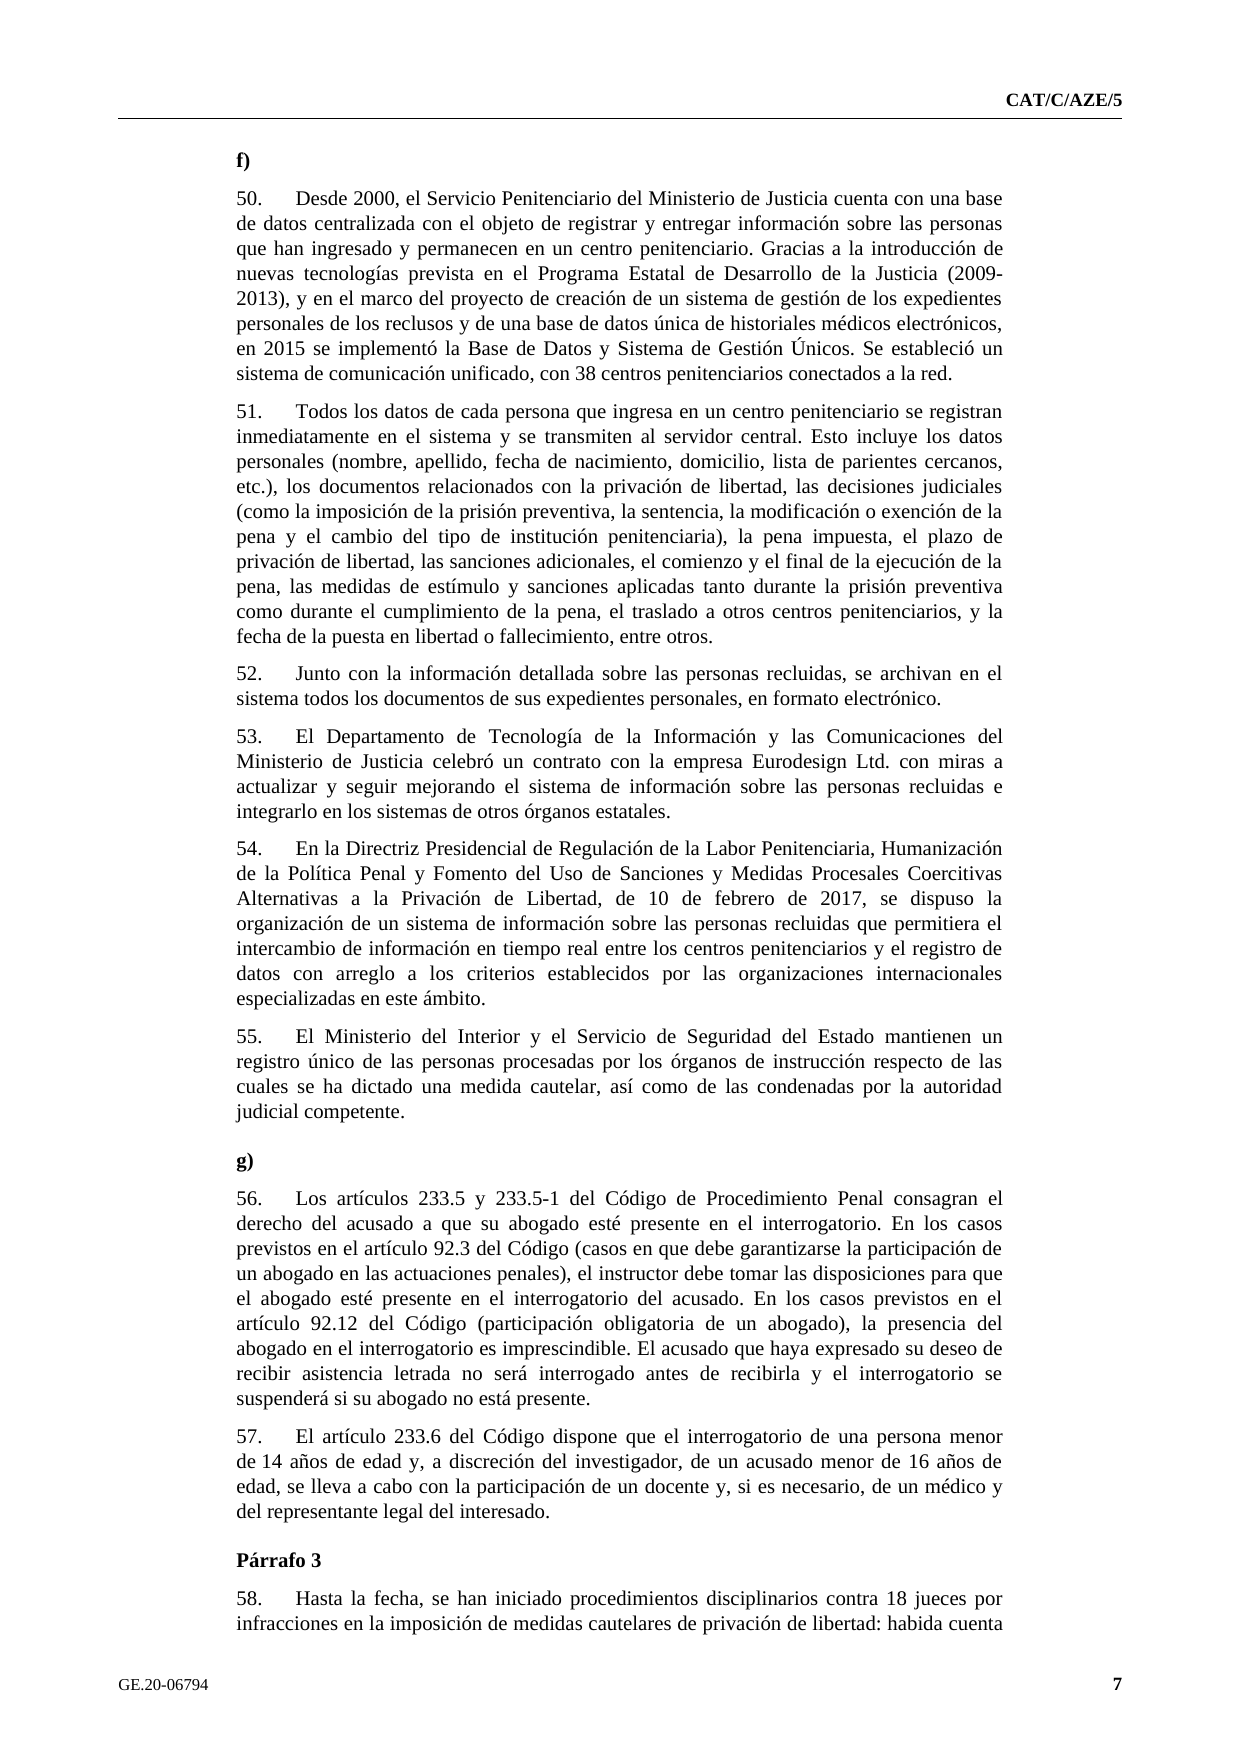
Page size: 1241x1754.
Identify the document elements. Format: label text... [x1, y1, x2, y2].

text 57. El artículo 233.6 del Código dispone que el interrogatorio de una persona menor de 14 años de edad y, a discreción del investigador, de un acusado menor de 16 años de edad, se lleva a cabo con la participación de un docente y, si es necesario, de un médico y del representante legal del interesado. [236, 1423, 1004, 1523]
text 52. Junto con la información detallada sobre las personas recluidas, se archivan en el sistema todos los documentos de sus expedientes personales, en formato electrónico. [236, 660, 1004, 710]
text f) [118, 148, 1004, 173]
text 53. El Departamento de Tecnología de la Información y las Comunicaciones del Ministerio de Justicia celebró un contrato con la empresa Eurodesign Ltd. con miras a actualizar y seguir mejorando el sistema de información sobre las personas recluidas e integrarlo en los sistemas de otros órganos estatales. [236, 723, 1004, 823]
text 50. Desde 2000, el Servicio Penitenciario del Ministerio de Justicia cuenta con una base de datos centralizada con el objeto de registrar y entregar información sobre las personas que han ingresado y permanecen en un centro penitenciario. Gracias a la introducción de nuevas tecnologías prevista en el Programa Estatal de Desarrollo de la Justicia (2009-2013), y en el marco del proyecto de creación de un sistema de gestión de los expedientes personales de los reclusos y de una base de datos única de historiales médicos electrónicos, en 2015 se implementó la Base de Datos y Sistema de Gestión Únicos. Se estableció un sistema de comunicación unificado, con 38 centros penitenciarios conectados a la red. [236, 185, 1004, 385]
text Párrafo 3 [118, 1548, 1004, 1573]
text 54. En la Directriz Presidencial de Regulación de la Labor Penitenciaria, Humanización de la Política Penal y Fomento del Uso de Sanciones y Medidas Procesales Coercitivas Alternativas a la Privación de Libertad, de 10 de febrero de 2017, se dispuso la organización de un sistema de información sobre las personas recluidas que permitiera el intercambio de información en tiempo real entre los centros penitenciarios y el registro de datos con arreglo a los criterios establecidos por las organizaciones internacionales especializadas en este ámbito. [236, 835, 1004, 1010]
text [236, 1585, 1004, 1635]
text 51. Todos los datos de cada persona que ingresa en un centro penitenciario se registran inmediatamente en el sistema y se transmiten al servidor central. Esto incluye los datos personales (nombre, apellido, fecha de nacimiento, domicilio, lista de parientes cercanos, etc.), los documentos relacionados con la privación de libertad, las decisiones judiciales (como la imposición de la prisión preventiva, la sentencia, la modificación o exención de la pena y el cambio del tipo de institución penitenciaria), la pena impuesta, el plazo de privación de libertad, las sanciones adicionales, el comienzo y el final de la ejecución de la pena, las medidas de estímulo y sanciones aplicadas tanto durante la prisión preventiva como durante el cumplimiento de la pena, el traslado a otros centros penitenciarios, y la fecha de la puesta en libertad o fallecimiento, entre otros. [236, 398, 1004, 648]
text 55. El Ministerio del Interior y el Servicio de Seguridad del Estado mantienen un registro único de las personas procesadas por los órganos de instrucción respecto de las cuales se ha dictado una medida cautelar, así como de las condenadas por la autoridad judicial competente. [236, 1023, 1004, 1123]
text 56. Los artículos 233.5 y 233.5-1 del Código de Procedimiento Penal consagran el derecho del acusado a que su abogado esté presente en el interrogatorio. En los casos previstos en el artículo 92.3 del Código (casos en que debe garantizarse la participación de un abogado en las actuaciones penales), el instructor debe tomar las disposiciones para que el abogado esté presente en el interrogatorio del acusado. En los casos previstos en el artículo 92.12 del Código (participación obligatoria de un abogado), la presencia del abogado en el interrogatorio es imprescindible. El acusado que haya expresado su deseo de recibir asistencia letrada no será interrogado antes de recibirla y el interrogatorio se suspenderá si su abogado no está presente. [236, 1185, 1004, 1410]
text g) [118, 1148, 1004, 1173]
